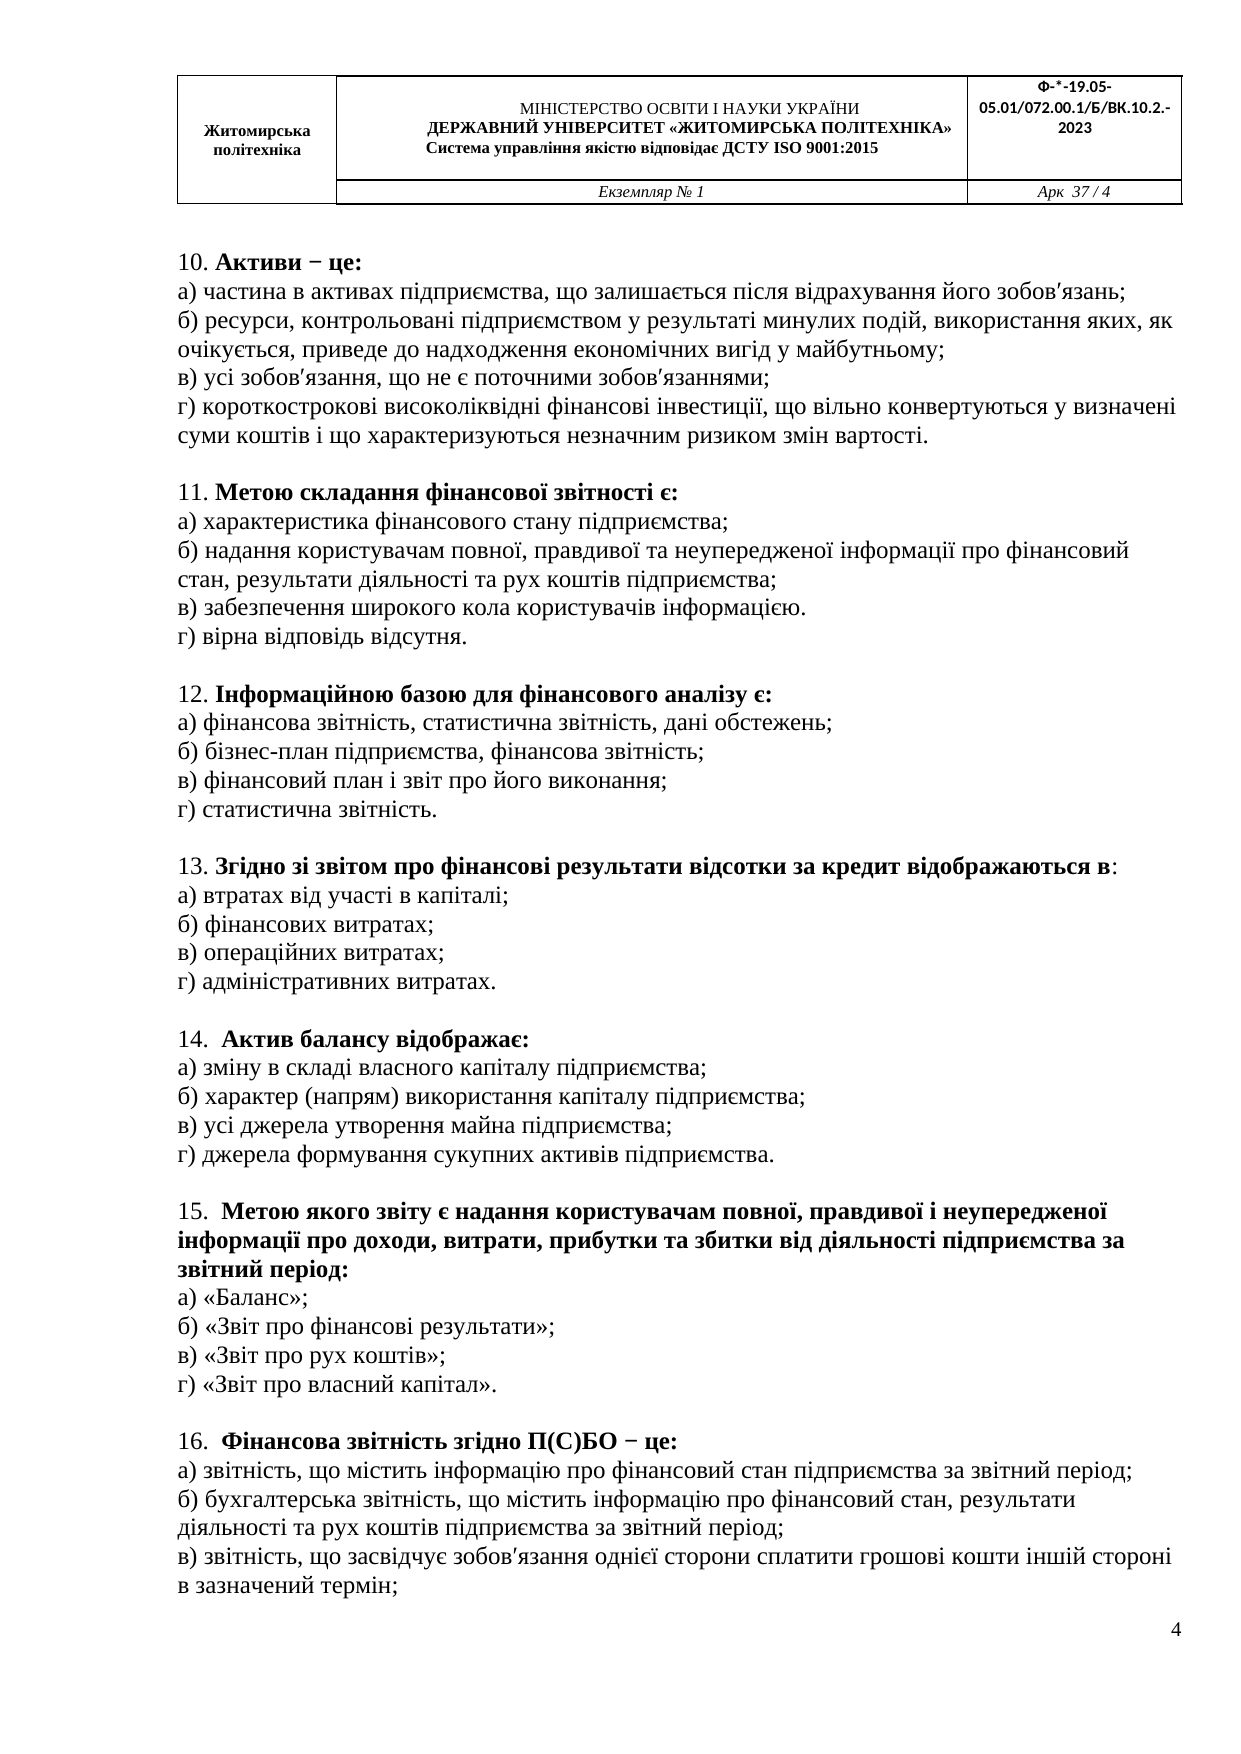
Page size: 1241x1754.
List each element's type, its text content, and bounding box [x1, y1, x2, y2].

text а) частина в активах підприємства, що залишається після відрахування його зобов′язань; [177, 276, 1181, 305]
text 12. Інформаційною базою для фінансового аналізу є: [177, 679, 1181, 707]
text а) «Баланс»; [177, 1282, 1181, 1311]
text в) усі джерела утворення майна підприємства; [177, 1110, 1181, 1139]
text г) короткострокові високоліквідні фінансові інвестиції, що вільно конвертуються у визначені суми коштів і що характеризуються незначним ризиком змін вартості. [177, 391, 1181, 449]
text в) усі зобов′язання, що не є поточними зобов′язаннями; [177, 362, 1181, 391]
text г) вірна відповідь відсутня. [177, 621, 1181, 650]
text б) надання користувачам повної, правдивої та неупередженої інформації про фінансовий стан, результати діяльності та рух коштів підприємства; [177, 535, 1181, 592]
text в) звітність, що засвідчує зобов′язання однієї сторони сплатити грошові кошти іншій стороні в зазначений термін; [177, 1541, 1181, 1599]
text г) джерела формування сукупних активів підприємства. [177, 1139, 1181, 1167]
text г) «Звіт про власний капітал». [177, 1369, 1181, 1397]
text 11. Метою складання фінансової звітності є: [177, 477, 1181, 506]
text 10. Активи − це: [177, 247, 1181, 276]
text б) бізнес-план підприємства, фінансова звітність; [177, 736, 1181, 765]
text 16. Фінансова звітність згідно П(С)БО − це: [177, 1426, 1181, 1455]
text б) «Звіт про фінансові результати»; [177, 1311, 1181, 1340]
text в) забезпечення широкого кола користувачів інформацією. [177, 592, 1181, 621]
text 14. Актив балансу відображає: [177, 1024, 1181, 1052]
text б) ресурси, контрольовані підприємством у результаті минулих подій, використання яких, як очікується, приведе до надходження економічних вигід у майбутньому; [177, 305, 1181, 362]
text а) втратах від участі в капіталі; [177, 880, 1181, 909]
text в) фінансовий план і звіт про його виконання; [177, 765, 1181, 794]
text в) «Звіт про рух коштів»; [177, 1340, 1181, 1369]
text а) зміну в складі власного капіталу підприємства; [177, 1052, 1181, 1081]
text б) бухгалтерська звітність, що містить інформацію про фінансовий стан, результати діяльності та рух коштів підприємства за звітний період; [177, 1484, 1181, 1541]
text г) адміністративних витратах. [177, 966, 1181, 995]
text 13. Згідно зі звітом про фінансові результати відсотки за кредит відображаються в: [177, 851, 1181, 880]
text в) операційних витратах; [177, 937, 1181, 966]
text а) характеристика фінансового стану підприємства; [177, 506, 1181, 535]
text а) фінансова звітність, статистична звітність, дані обстежень; [177, 707, 1181, 736]
text 15. Метою якого звіту є надання користувачам повної, правдивої і неупередженої інформації про доходи, витрати, прибутки та збитки від діяльності підприємства за звітний період: [177, 1196, 1181, 1282]
text а) звітність, що містить інформацію про фінансовий стан підприємства за звітний період; [177, 1455, 1181, 1484]
text б) фінансових витратах; [177, 909, 1181, 937]
text г) статистична звітність. [177, 794, 1181, 822]
text б) характер (напрям) використання капіталу підприємства; [177, 1081, 1181, 1110]
